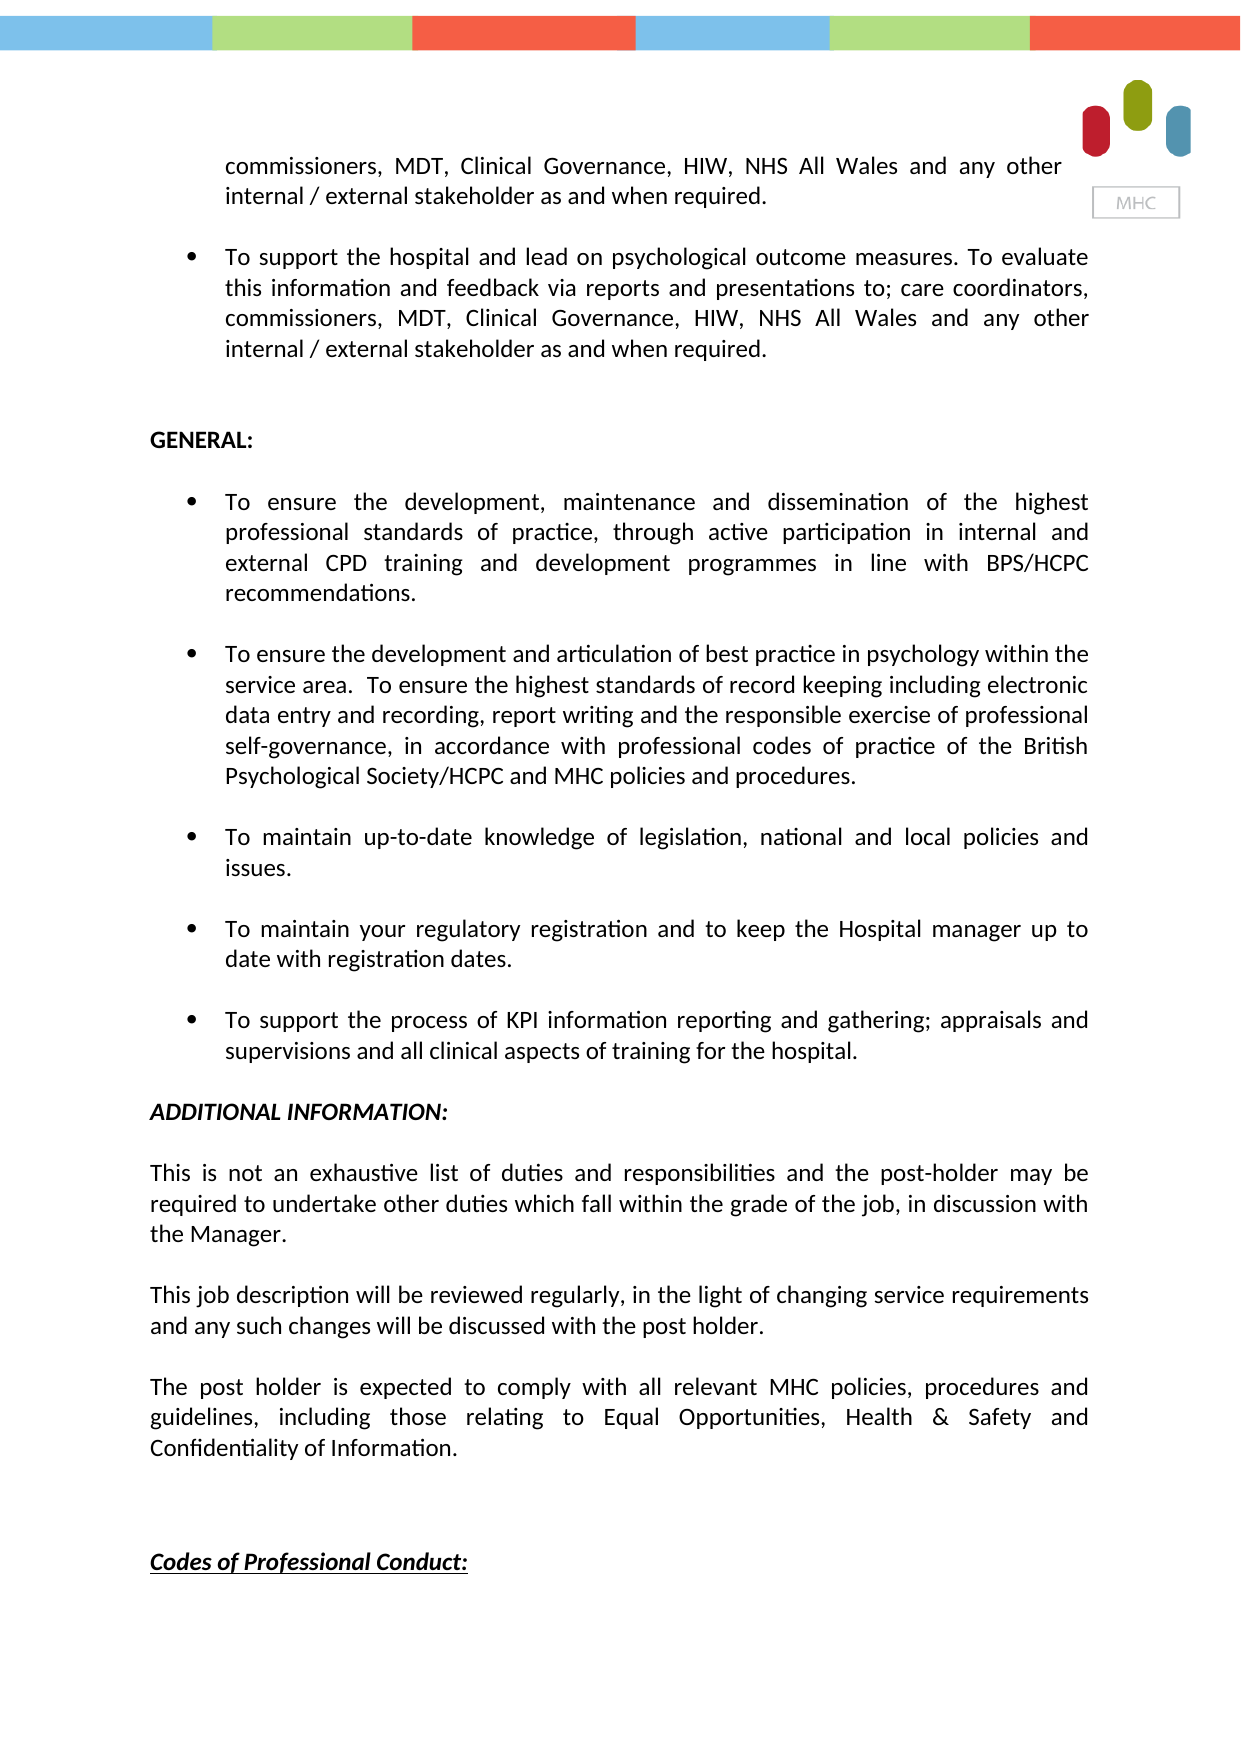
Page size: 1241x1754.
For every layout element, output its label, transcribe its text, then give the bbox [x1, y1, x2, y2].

text Codes of Professional Conduct: [150, 1546, 1090, 1577]
picture [1081, 80, 1191, 218]
list To support the hospital and lead on psychological outcome measures. To evaluate this information and feedback via reports and presentations to; care coordinators, commissioners, MDT, Clinical Governance, HIW, NHS All Wales and any other internal / external stakeholder as and when required. [187, 242, 1090, 364]
list To support the process of KPI information reporting and gathering; appraisals and supervisions and all clinical aspects of training for the hospital. [187, 1004, 1090, 1066]
list To maintain up-to-date knowledge of legislation, national and local policies and issues. [187, 821, 1090, 882]
list To ensure the development and articulation of best practice in psychology within the service area. To ensure the highest standards of record keeping including electronic data entry and recording, report writing and the responsible exercise of professional self-governance, in accordance with professional codes of practice of the British Psychological Society/HCPC and MHC policies and procedures. [187, 638, 1090, 791]
text This is not an exhaustive list of duties and responsibilities and the post-holder may be required to undertake other duties which fall within the grade of the job, in discussion with the Manager. [150, 1157, 1090, 1249]
text GENERAL: [150, 425, 1090, 455]
text This job description will be reviewed regularly, in the light of changing service requirements and any such changes will be discussed with the post holder. [150, 1279, 1090, 1340]
list To maintain your regulatory registration and to keep the Hospital manager up to date with registration dates. [187, 913, 1090, 974]
text The post holder is expected to comply with all relevant MHC policies, procedures and guidelines, including those relating to Equal Opportunities, Health & Safety and Confidentiality of Information. [150, 1371, 1090, 1462]
list To ensure the development, maintenance and dissemination of the highest professional standards of practice, through active participation in internal and external CPD training and development programmes in line with BPS/HCPC recommendations. [187, 486, 1090, 608]
text ADDITIONAL INFORMATION: [150, 1096, 1090, 1127]
